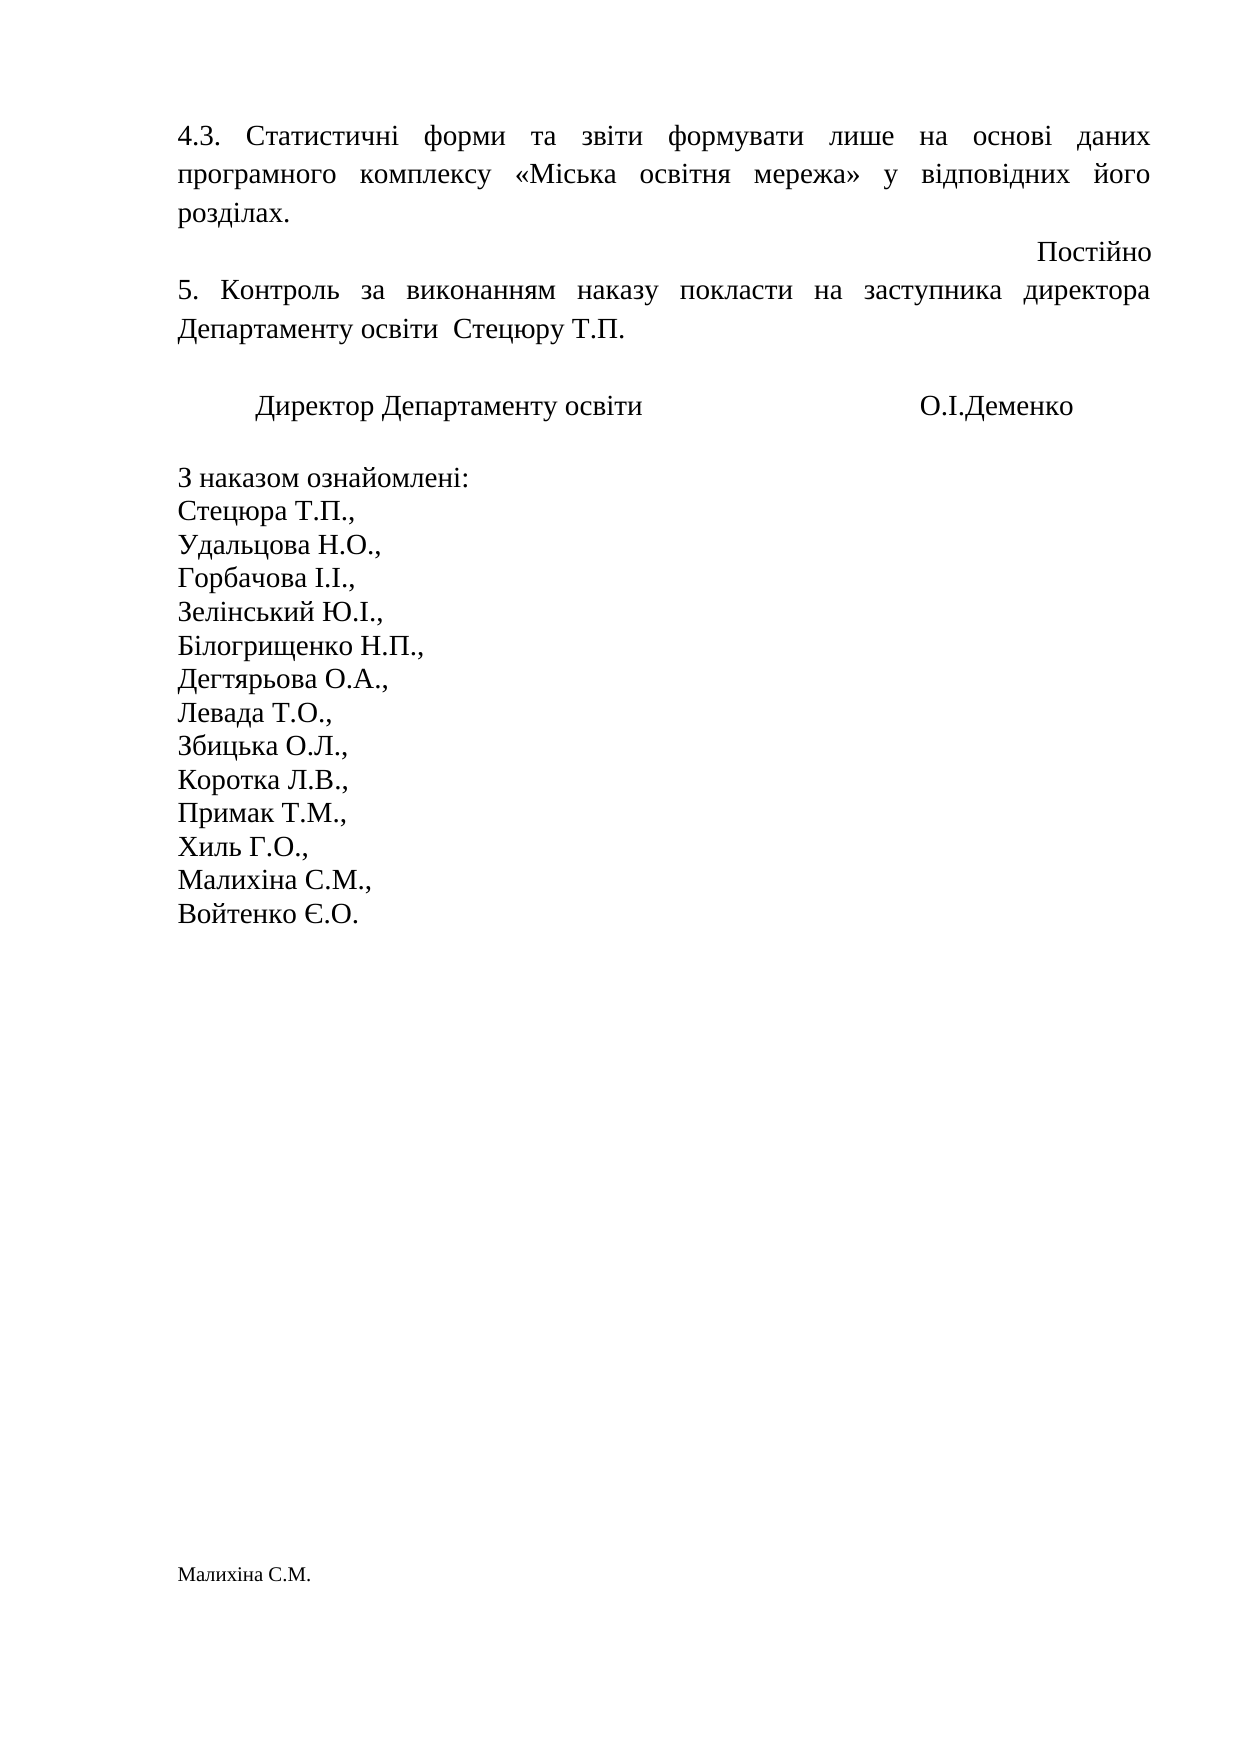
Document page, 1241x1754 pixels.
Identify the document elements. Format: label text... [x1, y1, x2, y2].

text З наказом ознайомлені: [177, 460, 1152, 493]
text Директор Департаменту освіти О.І.Деменко [177, 388, 1152, 421]
text Зелінський Ю.І., [177, 594, 1152, 628]
text Малихіна С.М., [177, 862, 1152, 896]
text Малихіна С.М. [177, 1562, 1152, 1586]
text Хиль Г.О., [177, 829, 1152, 862]
text Збицька О.Л., [177, 728, 1152, 762]
text Удальцова Н.О., [177, 527, 1152, 561]
text 4.3. Статистичні форми та звіти формувати лише на основі даних програмного комплексу «Міська освітня мережа» у відповідних його розділах. [177, 118, 1152, 229]
text Стецюра Т.П., [177, 493, 1152, 527]
text Горбачова І.І., [177, 561, 1152, 594]
text Войтенко Є.О. [177, 896, 1152, 929]
text Коротка Л.В., [177, 762, 1152, 795]
text Постійно [177, 234, 1152, 267]
text Левада Т.О., [177, 695, 1152, 728]
text 5. Контроль за виконанням наказу покласти на заступника директора Департаменту освіти Стецюру Т.П. [177, 272, 1152, 344]
text Примак Т.М., [177, 795, 1152, 829]
text Дегтярьова О.А., [177, 661, 1152, 695]
text Білогрищенко Н.П., [177, 628, 1152, 661]
